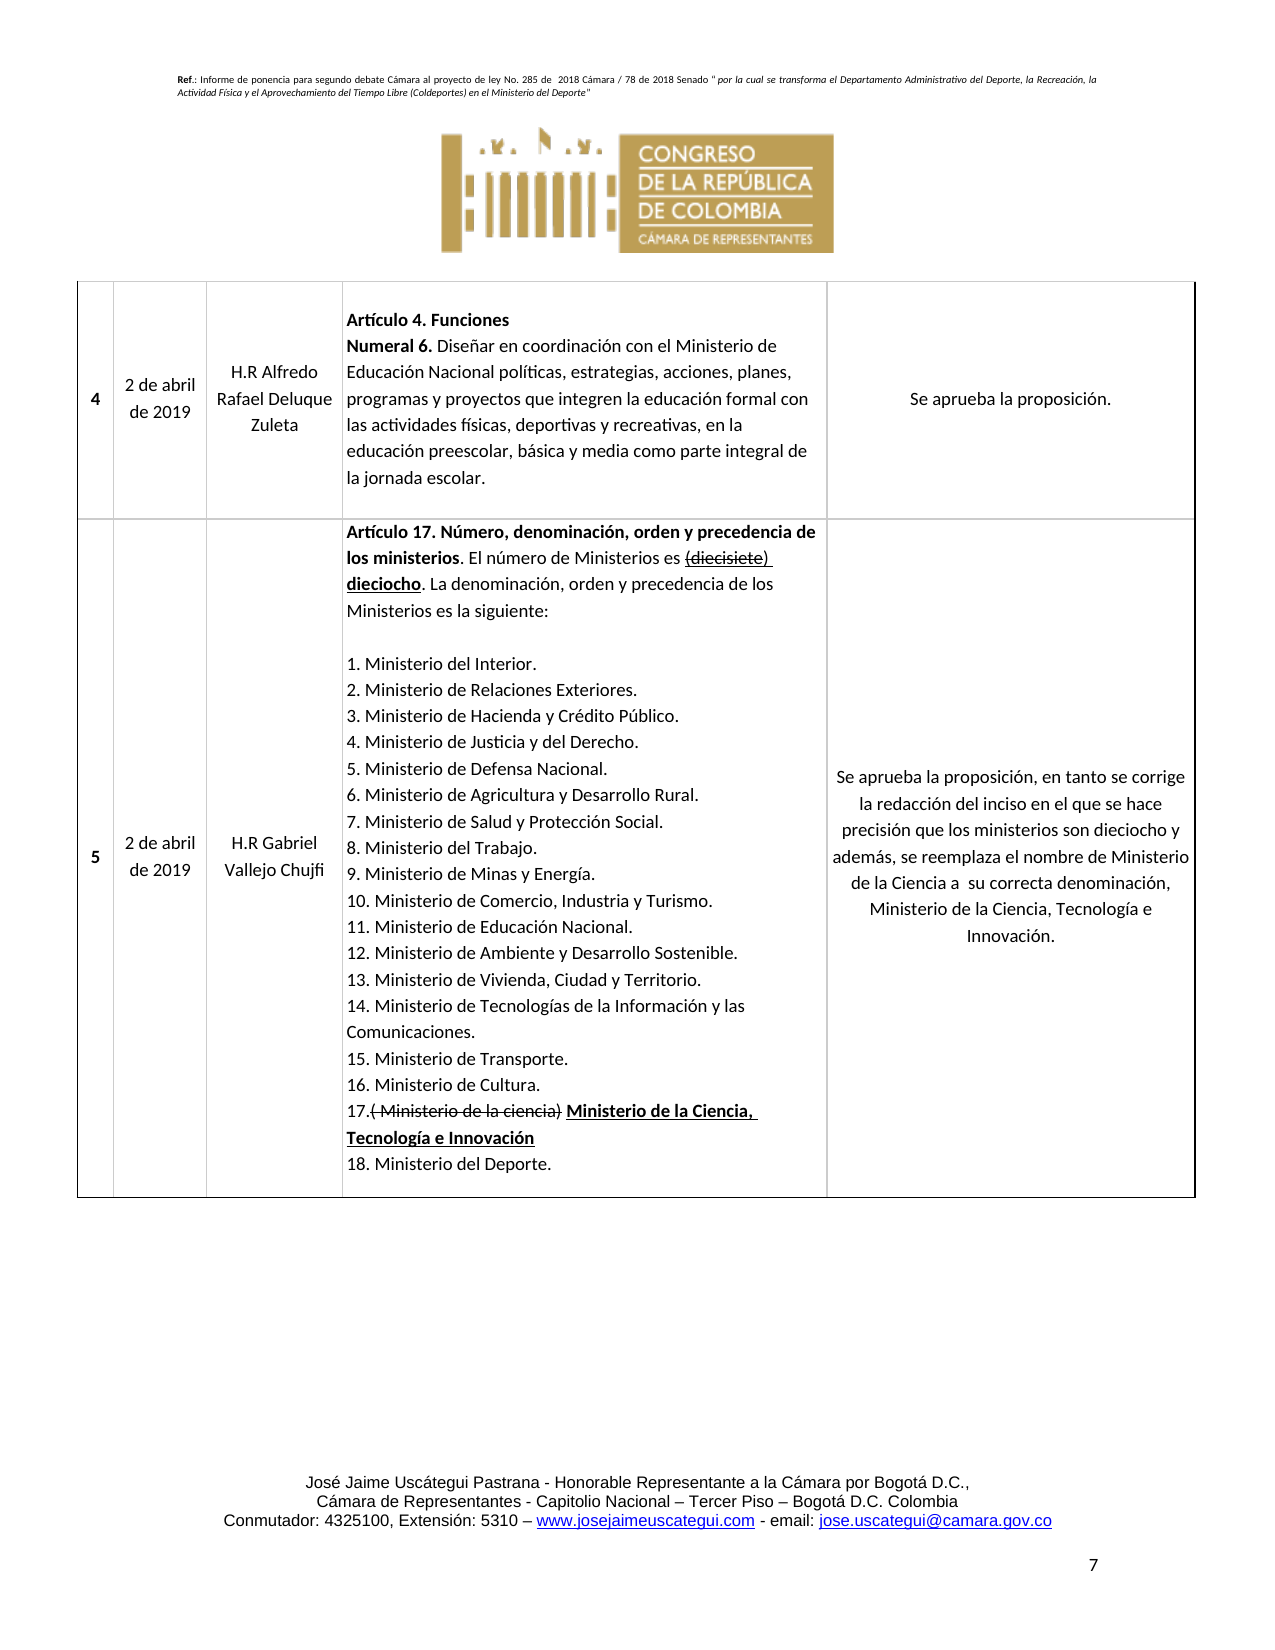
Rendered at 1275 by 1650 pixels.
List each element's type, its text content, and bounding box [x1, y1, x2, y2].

picture [441, 127, 834, 253]
table_cell Se aprueba la proposición, en tanto se corrige la redacción del inciso en el que se hace precisión que los ministerios son dieciocho y además, se reemplaza el nombre de Ministerio de la Ciencia a su correcta denominación, Ministerio de la Ciencia, Tecnología e Innovación. [828, 520, 1194, 1196]
table_cell 5 [78, 520, 113, 1196]
table_cell H.R Alfredo Rafael Deluque Zuleta [207, 282, 342, 518]
table_cell Se aprueba la proposición. [828, 282, 1194, 518]
table_cell H.R Gabriel Vallejo Chujfi [207, 520, 342, 1196]
table_cell 2 de abril de 2019 [114, 282, 206, 518]
table_cell Artículo 17. Número, denominación, orden y precedencia de los ministerios. El número de Ministerios es (diecisiete) dieciocho. La denominación, orden y precedencia de los Ministerios es la siguiente: 1. Ministerio del Interior. 2. Ministerio de Relaciones Exteriores. 3. Ministerio de Hacienda y Crédito Público. 4. Ministerio de Justicia y del Derecho. 5. Ministerio de Defensa Nacional. 6. Ministerio de Agricultura y Desarrollo Rural. 7. Ministerio de Salud y Protección Social. 8. Ministerio del Trabajo. 9. Ministerio de Minas y Energía. 10. Ministerio de Comercio, Industria y Turismo. 11. Ministerio de Educación Nacional. 12. Ministerio de Ambiente y Desarrollo Sostenible. 13. Ministerio de Vivienda, Ciudad y Territorio. 14. Ministerio de Tecnologías de la Información y las Comunicaciones. 15. Ministerio de Transporte. 16. Ministerio de Cultura. 17.( Ministerio de la ciencia) Ministerio de la Ciencia, Tecnología e Innovación 18. Ministerio del Deporte. [343, 520, 826, 1196]
table_cell 2 de abril de 2019 [114, 520, 206, 1196]
table_cell Artículo 4. Funciones Numeral 6. Diseñar en coordinación con el Ministerio de Educación Nacional políticas, estrategias, acciones, planes, programas y proyectos que integren la educación formal con las actividades físicas, deportivas y recreativas, en la educación preescolar, básica y media como parte integral de la jornada escolar. [343, 282, 826, 518]
table_cell 4 [78, 282, 113, 518]
